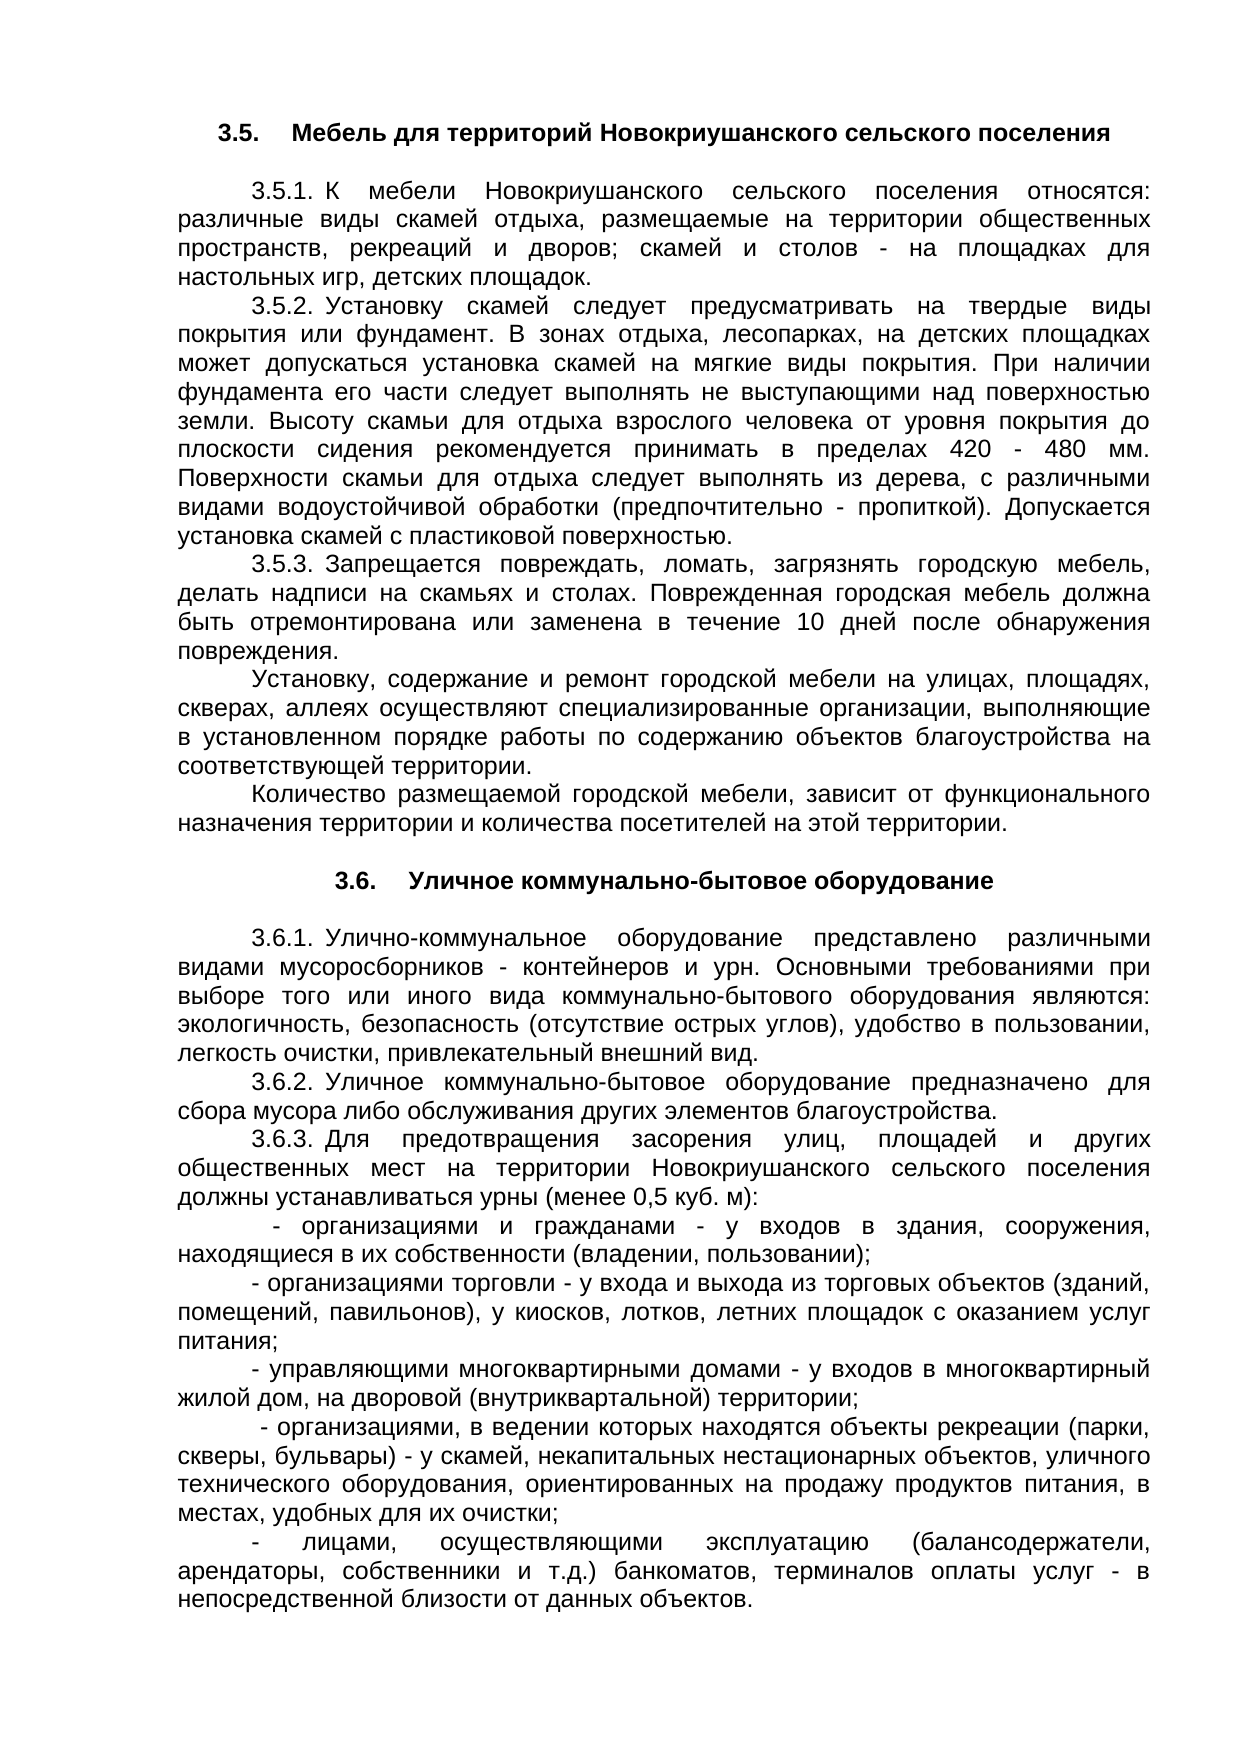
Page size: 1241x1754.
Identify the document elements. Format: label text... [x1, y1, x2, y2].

text - организациями и гражданами - у входов в здания, сооружения, находящиеся в их собственности (владении, пользовании); [177, 1211, 1152, 1268]
list Для предотвращения засорения улиц, площадей и других общественных мест на территории Новокриушанского сельского поселения должны устанавливаться урны (менее 0,5 куб. м): [177, 1124, 1152, 1211]
text Количество размещаемой городской мебели, зависит от функционального назначения территории и количества посетителей на этой территории. [177, 779, 1152, 837]
list Мебель для территорий Новокриушанского сельского поселения [177, 118, 1152, 147]
list Установку скамей следует предусматривать на твердые виды покрытия или фундамент. В зонах отдыха, лесопарках, на детских площадках может допускаться установка скамей на мягкие виды покрытия. При наличии фундамента его части следует выполнять не выступающими над поверхностью земли. Высоту скамьи для отдыха взрослого человека от уровня покрытия до плоскости сидения рекомендуется принимать в пределах 420 - 480 мм. Поверхности скамьи для отдыха следует выполнять из дерева, с различными видами водоустойчивой обработки (предпочтительно - пропиткой). Допускается установка скамей с пластиковой поверхностью. [177, 291, 1152, 549]
text - организациями торговли - у входа и выхода из торговых объектов (зданий, помещений, павильонов), у киосков, лотков, летних площадок с оказанием услуг питания; [177, 1268, 1152, 1354]
text - управляющими многоквартирными домами - у входов в многоквартирный жилой дом, на дворовой (внутриквартальной) территории; [177, 1354, 1152, 1412]
list К мебели Новокриушанского сельского поселения относятся: различные виды скамей отдыха, размещаемые на территории общественных пространств, рекреаций и дворов; скамей и столов - на площадках для настольных игр, детских площадок. [177, 176, 1152, 291]
list Улично-коммунальное оборудование представлено различными видами мусоросборников - контейнеров и урн. Основными требованиями при выборе того или иного вида коммунально-бытового оборудования являются: экологичность, безопасность (отсутствие острых углов), удобство в пользовании, легкость очистки, привлекательный внешний вид. [177, 923, 1152, 1067]
text Установку, содержание и ремонт городской мебели на улицах, площадях, скверах, аллеях осуществляют специализированные организации, выполняющие в установленном порядке работы по содержанию объектов благоустройства на соответствующей территории. [177, 664, 1152, 779]
text - лицами, осуществляющими эксплуатацию (балансодержатели, арендаторы, собственники и т.д.) банкоматов, терминалов оплаты услуг - в непосредственной близости от данных объектов. [177, 1527, 1152, 1613]
list Запрещается повреждать, ломать, загрязнять городскую мебель, делать надписи на скамьях и столах. Поврежденная городская мебель должна быть отремонтирована или заменена в течение 10 дней после обнаружения повреждения. [177, 549, 1152, 664]
list Уличное коммунально-бытовое оборудование [177, 866, 1152, 894]
text - организациями, в ведении которых находятся объекты рекреации (парки, скверы, бульвары) - у скамей, некапитальных нестационарных объектов, уличного технического оборудования, ориентированных на продажу продуктов питания, в местах, удобных для их очистки; [177, 1412, 1152, 1527]
list Уличное коммунально-бытовое оборудование предназначено для сбора мусора либо обслуживания других элементов благоустройства. [177, 1067, 1152, 1124]
